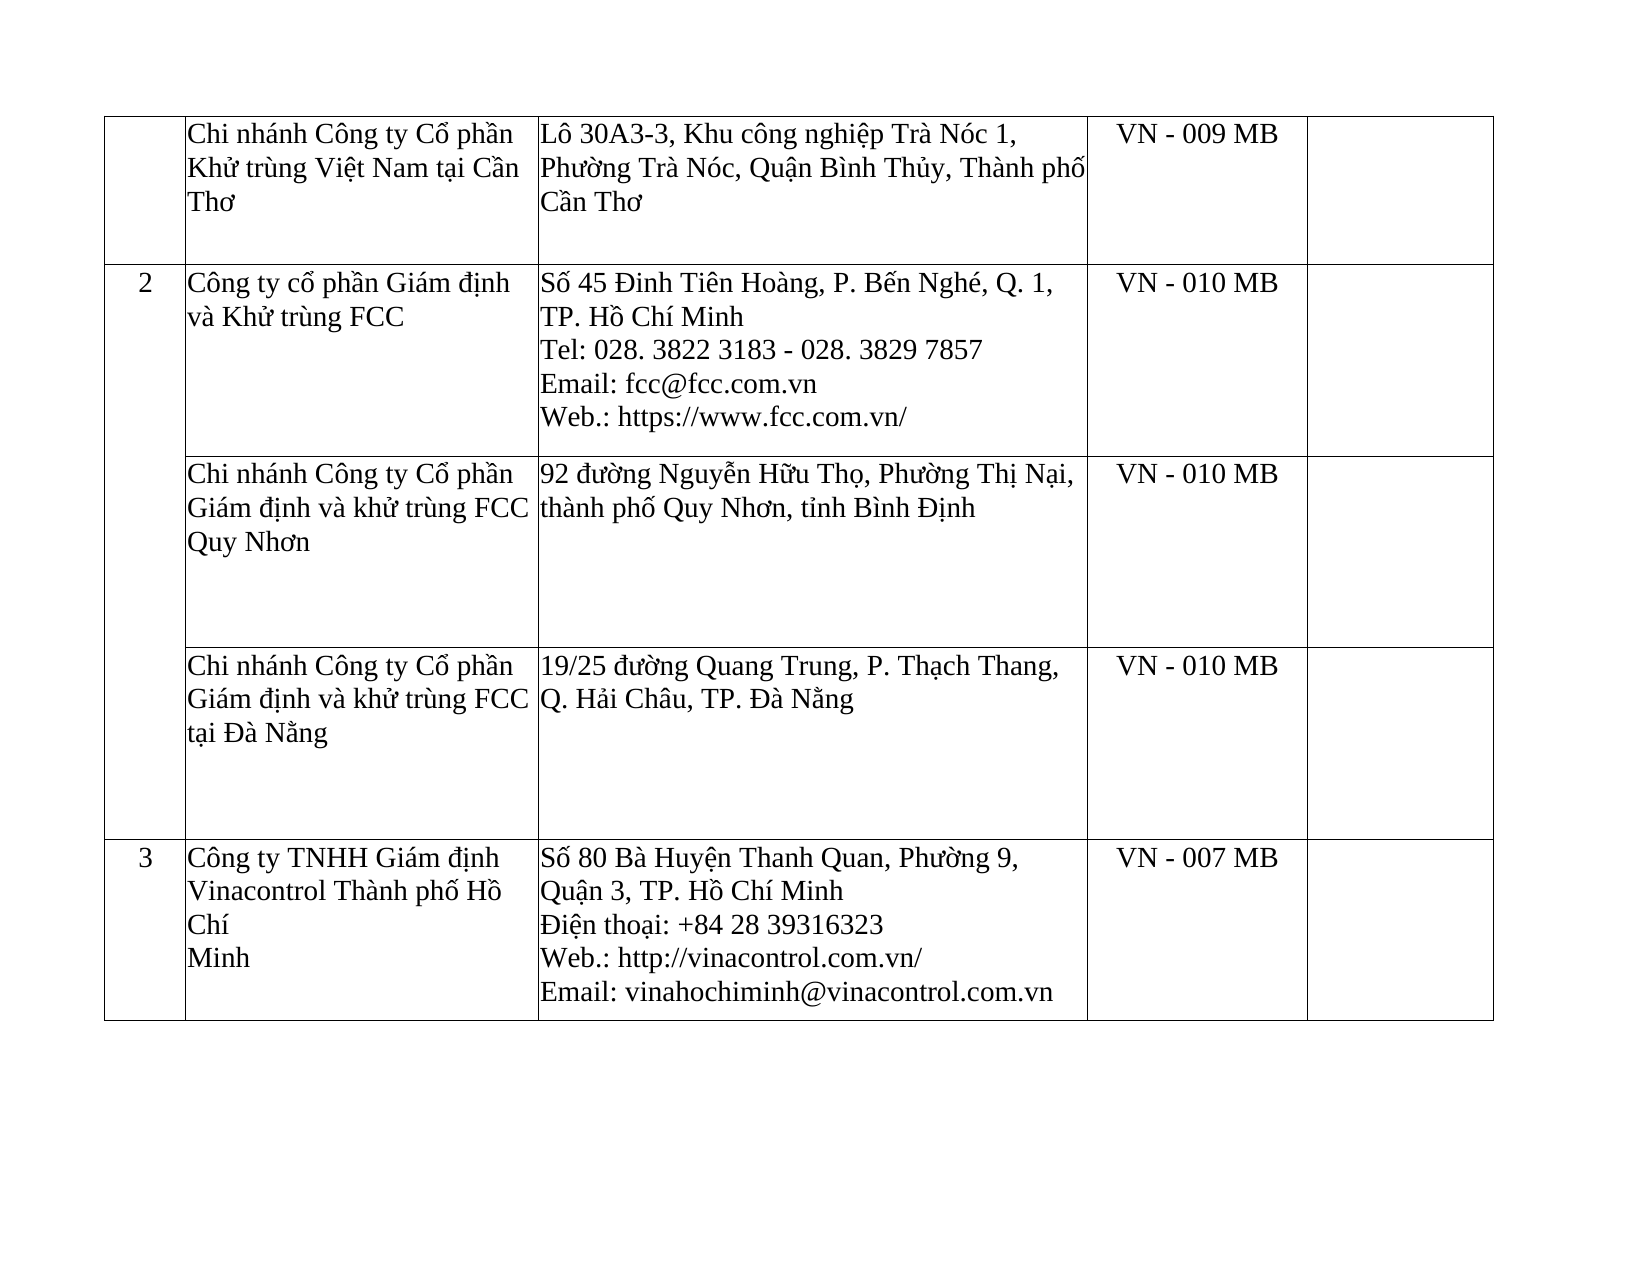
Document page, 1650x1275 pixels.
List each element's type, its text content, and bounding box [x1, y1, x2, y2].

table_cell VN - 010 MB [1088, 457, 1307, 647]
table_cell 92 đường Nguyễn Hữu Thọ, Phường Thị Nại, thành phố Quy Nhơn, tỉnh Bình Định [539, 457, 1087, 647]
table_cell VN - 007 MB [1088, 840, 1307, 1020]
table_cell Chi nhánh Công ty Cổ phần Giám định và khử trùng FCC Quy Nhơn [186, 457, 538, 647]
table_cell 2 [105, 265, 185, 839]
table_cell VN - 010 MB [1088, 265, 1307, 456]
table_header Chi nhánh Công ty Cổ phần Khử trùng Việt Nam tại Cần Thơ [186, 117, 538, 264]
table_header [105, 117, 185, 264]
table_cell [1308, 457, 1493, 647]
table_cell [1308, 648, 1493, 839]
table_cell Công ty TNHH Giám định Vinacontrol Thành phố Hồ Chí Minh [186, 840, 538, 1020]
table_header VN - 009 MB [1088, 117, 1307, 264]
table_header [1308, 117, 1493, 264]
table_cell [1308, 265, 1493, 456]
table_cell Số 45 Đinh Tiên Hoàng, P. Bến Nghé, Q. 1, TP. Hồ Chí Minh Tel: 028. 3822 3183 - 028. 3829 7857 Email: fcc@fcc.com.vn Web.: https://www.fcc.com.vn/ [539, 265, 1087, 456]
table_cell VN - 010 MB [1088, 648, 1307, 839]
table_cell 19/25 đường Quang Trung, P. Thạch Thang, Q. Hải Châu, TP. Đà Nằng [539, 648, 1087, 839]
table_cell Công ty cổ phần Giám định và Khử trùng FCC [186, 265, 538, 456]
table_cell [1308, 840, 1493, 1020]
table_cell Chi nhánh Công ty Cổ phần Giám định và khử trùng FCC tại Đà Nằng [186, 648, 538, 839]
table_header Lô 30A3-3, Khu công nghiệp Trà Nóc 1, Phường Trà Nóc, Quận Bình Thủy, Thành phố Cần Thơ [539, 117, 1087, 264]
table_cell 3 [105, 840, 185, 1020]
table_cell Số 80 Bà Huyện Thanh Quan, Phường 9, Quận 3, TP. Hồ Chí Minh Điện thoại: +84 28 39316323 Web.: http://vinacontrol.com.vn/ Email: vinahochiminh@vinacontrol.com.vn [539, 840, 1087, 1020]
